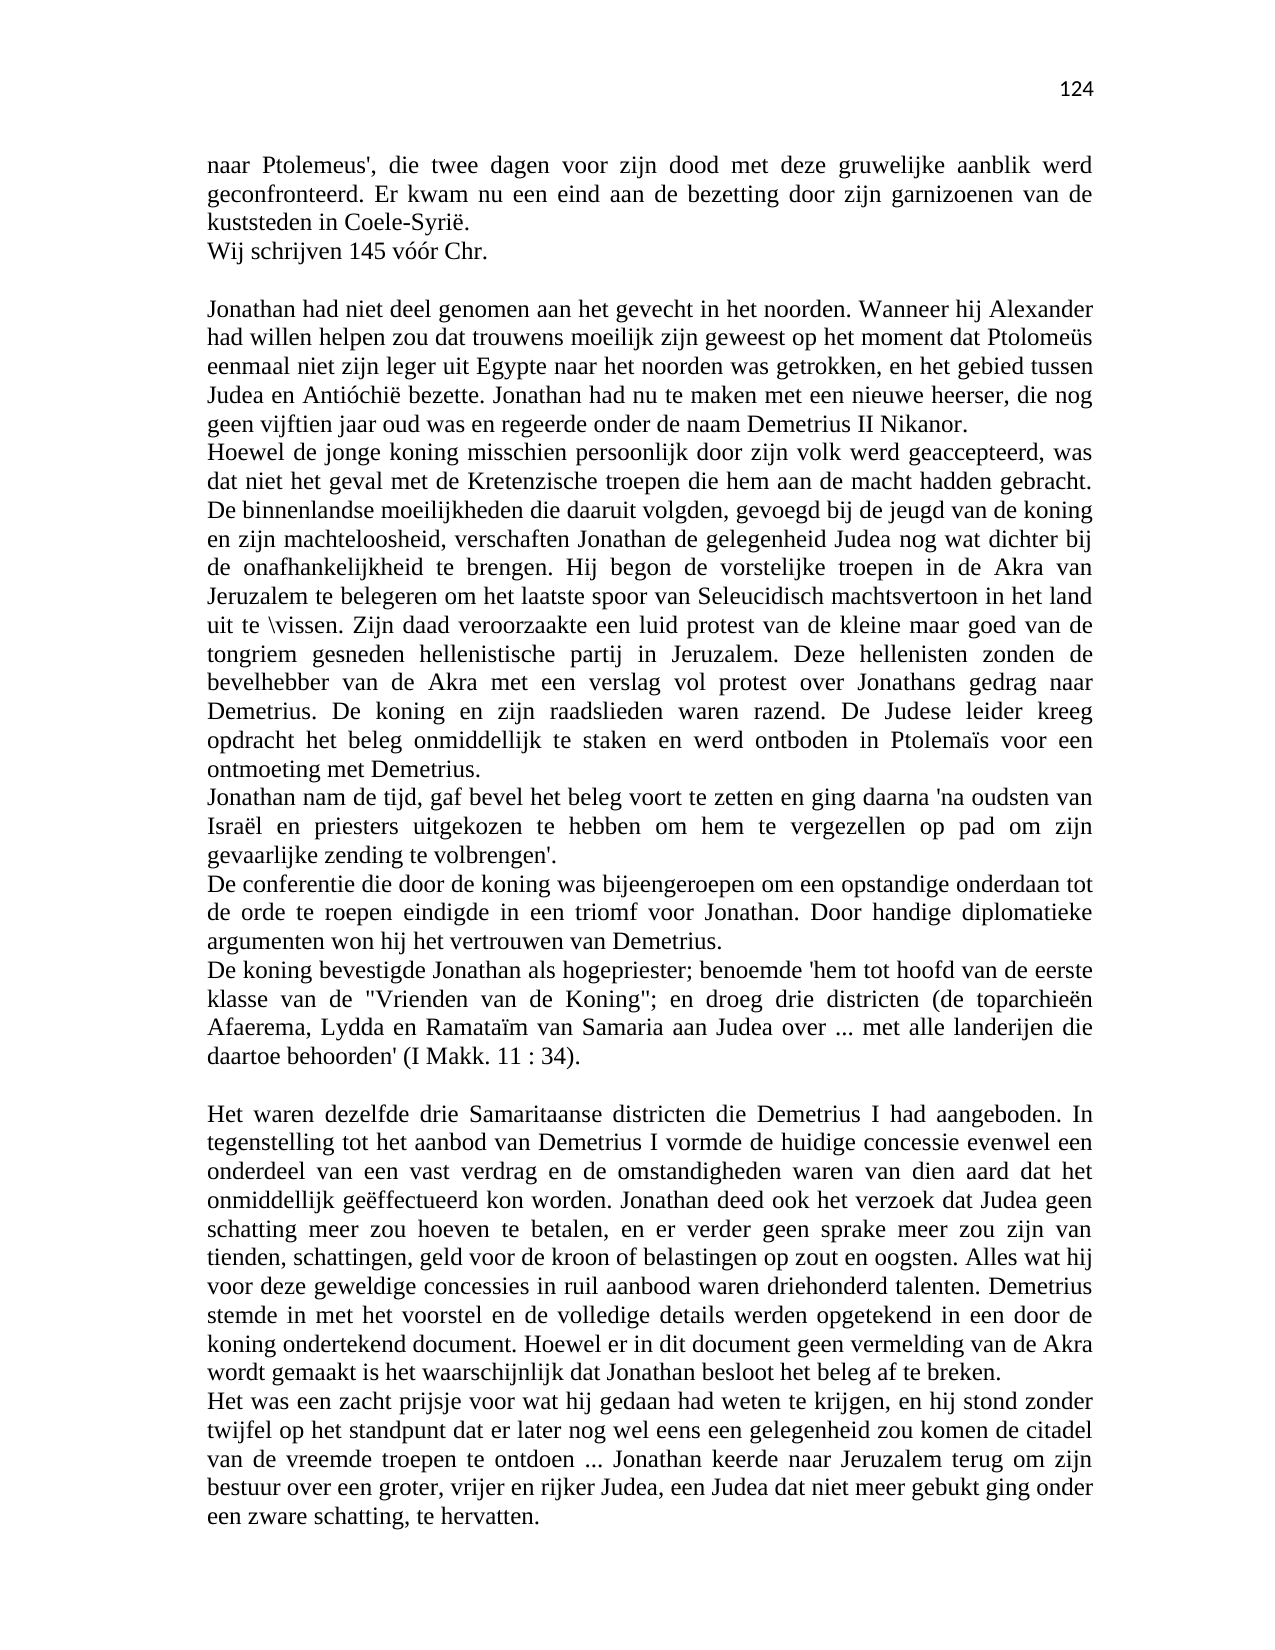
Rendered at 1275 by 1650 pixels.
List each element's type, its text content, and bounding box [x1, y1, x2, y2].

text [207, 150, 1094, 236]
text Het was een zacht prijsje voor wat hij gedaan had weten te krijgen, en hij stond zonder twijfel op het standpunt dat er later nog wel eens een gelegenheid zou komen de citadel van de vreemde troepen te ontdoen ... Jonathan keerde naar Jeruzalem terug om zijn bestuur over een groter, vrijer en rijker Judea, een Judea dat niet meer gebukt ging onder een zware schatting, te hervatten. [207, 1386, 1094, 1530]
text Wij schrijven 145 vóór Chr. [207, 236, 1094, 265]
text Jonathan nam de tijd, gaf bevel het beleg voort te zetten en ging daarna 'na oudsten van Israël en priesters uitgekozen te hebben om hem te vergezellen op pad om zijn gevaarlijke zending te volbrengen'. [207, 782, 1094, 869]
text Het waren dezelfde drie Samaritaanse districten die Demetrius I had aangeboden. In tegenstelling tot het aanbod van Demetrius I vormde de huidige concessie evenwel een onderdeel van een vast verdrag en de omstandigheden waren van dien aard dat het onmiddellijk geëffectueerd kon worden. Jonathan deed ook het verzoek dat Judea geen schatting meer zou hoeven te betalen, en er verder geen sprake meer zou zijn van tienden, schattingen, geld voor de kroon of belastingen op zout en oogsten. Alles wat hij voor deze geweldige concessies in ruil aanbood waren driehonderd talenten. Demetrius stemde in met het voorstel en de volledige details werden opgetekend in een door de koning ondertekend document. Hoewel er in dit document geen vermelding van de Akra wordt gemaakt is het waarschijnlijk dat Jonathan besloot het beleg af te breken. [207, 1099, 1094, 1386]
text Jonathan had niet deel genomen aan het gevecht in het noorden. Wanneer hij Alexander had willen helpen zou dat trouwens moeilijk zijn geweest op het moment dat Ptolomeüs eenmaal niet zijn leger uit Egypte naar het noorden was getrokken, en het gebied tussen Judea en Antióchië bezette. Jonathan had nu te maken met een nieuwe heerser, die nog geen vijftien jaar oud was en regeerde onder de naam Demetrius II Nikanor. [207, 294, 1094, 437]
text De koning bevestigde Jonathan als hogepriester; benoemde 'hem tot hoofd van de eerste klasse van de "Vrienden van de Koning"; en droeg drie districten (de toparchieën Afaerema, Lydda en Ramataïm van Samaria aan Judea over ... met alle landerijen die daartoe behoorden' (I Makk. 11 : 34). [207, 955, 1094, 1070]
text De conferentie die door de koning was bijeengeroepen om een opstandige onderdaan tot de orde te roepen eindigde in een triomf voor Jonathan. Door handige diplomatieke argumenten won hij het vertrouwen van Demetrius. [207, 869, 1094, 955]
text Hoewel de jonge koning misschien persoonlijk door zijn volk werd geaccepteerd, was dat niet het geval met de Kretenzische troepen die hem aan de macht hadden gebracht. De binnenlandse moeilijkheden die daaruit volgden, gevoegd bij de jeugd van de koning en zijn machteloosheid, verschaften Jonathan de gelegenheid Judea nog wat dichter bij de onafhankelijkheid te brengen. Hij begon de vorstelijke troepen in de Akra van Jeruzalem te belegeren om het laatste spoor van Seleucidisch machtsvertoon in het land uit te \vissen. Zijn daad veroorzaakte een luid protest van de kleine maar goed van de tongriem gesneden hellenistische partij in Jeruzalem. Deze hellenisten zonden de bevelhebber van de Akra met een verslag vol protest over Jonathans gedrag naar Demetrius. De koning en zijn raadslieden waren razend. De Judese leider kreeg opdracht het beleg onmiddellijk te staken en werd ontboden in Ptolemaïs voor een ontmoeting met Demetrius. [207, 437, 1094, 782]
